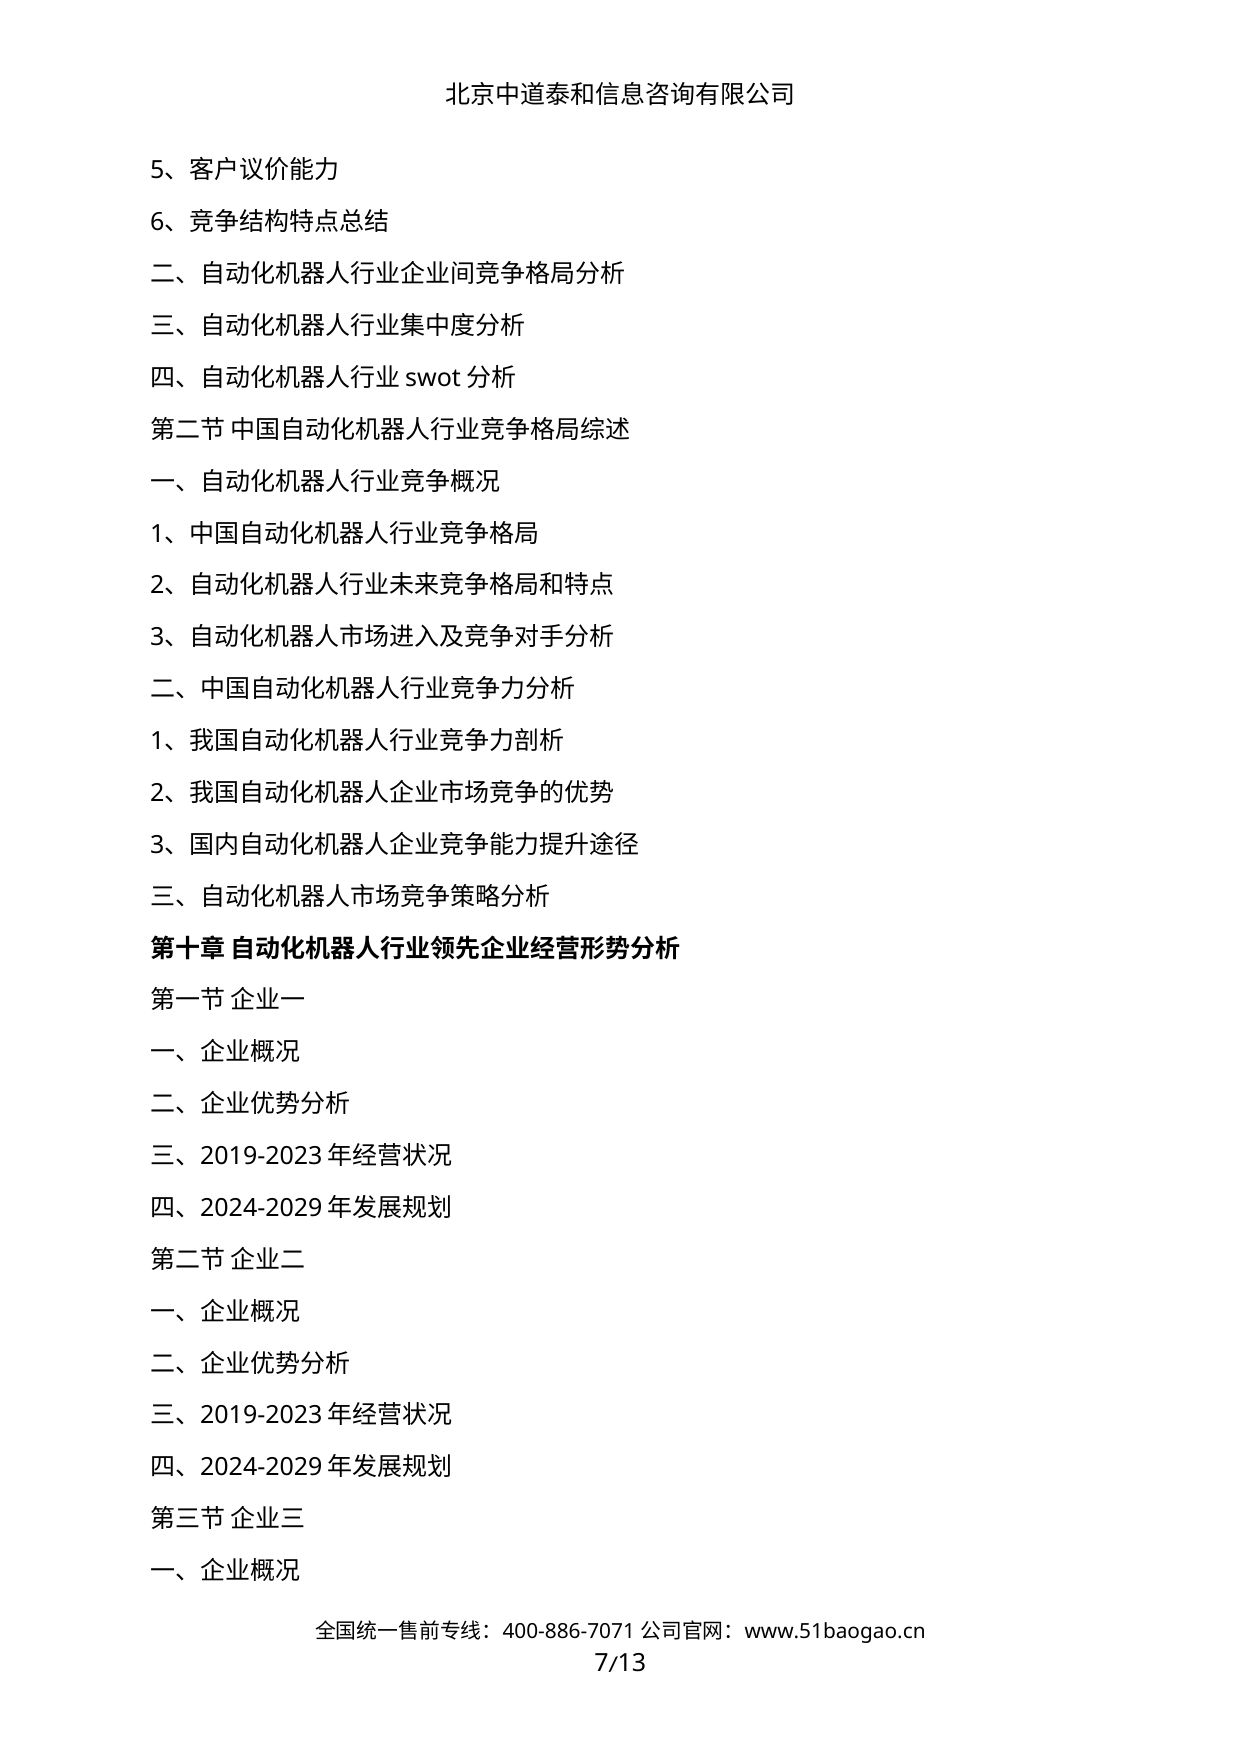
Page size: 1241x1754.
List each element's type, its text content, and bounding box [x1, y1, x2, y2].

text 一、自动化机器人行业竞争概况 [150, 461, 1090, 497]
text 第三节 企业三 [150, 1499, 1090, 1535]
text 5、客户议价能力 [150, 150, 1090, 186]
text 三、自动化机器人行业集中度分析 [150, 306, 1090, 342]
text 三、自动化机器人市场竞争策略分析 [150, 876, 1090, 912]
text 二、企业优势分析 [150, 1343, 1090, 1379]
text 二、企业优势分析 [150, 1084, 1090, 1120]
text 2、我国自动化机器人企业市场竞争的优势 [150, 772, 1090, 809]
text 6、竞争结构特点总结 [150, 202, 1090, 238]
text 第十章 自动化机器人行业领先企业经营形势分析 [150, 928, 1090, 964]
text 第一节 企业一 [150, 980, 1090, 1016]
text 三、2019-2023年经营状况 [150, 1136, 1090, 1172]
text 第二节 企业二 [150, 1239, 1090, 1276]
text 1、我国自动化机器人行业竞争力剖析 [150, 721, 1090, 757]
text 三、2019-2023年经营状况 [150, 1395, 1090, 1431]
text 2、自动化机器人行业未来竞争格局和特点 [150, 565, 1090, 601]
text 二、自动化机器人行业企业间竞争格局分析 [150, 254, 1090, 290]
text 1、中国自动化机器人行业竞争格局 [150, 513, 1090, 549]
text 四、2024-2029年发展规划 [150, 1187, 1090, 1224]
text 一、企业概况 [150, 1032, 1090, 1068]
text 3、国内自动化机器人企业竞争能力提升途径 [150, 824, 1090, 861]
text 3、自动化机器人市场进入及竞争对手分析 [150, 617, 1090, 653]
text 一、企业概况 [150, 1291, 1090, 1327]
text 一、企业概况 [150, 1551, 1090, 1587]
text 第二节 中国自动化机器人行业竞争格局综述 [150, 409, 1090, 446]
text 四、自动化机器人行业swot分析 [150, 357, 1090, 394]
text 四、2024-2029年发展规划 [150, 1447, 1090, 1483]
text 二、中国自动化机器人行业竞争力分析 [150, 669, 1090, 705]
